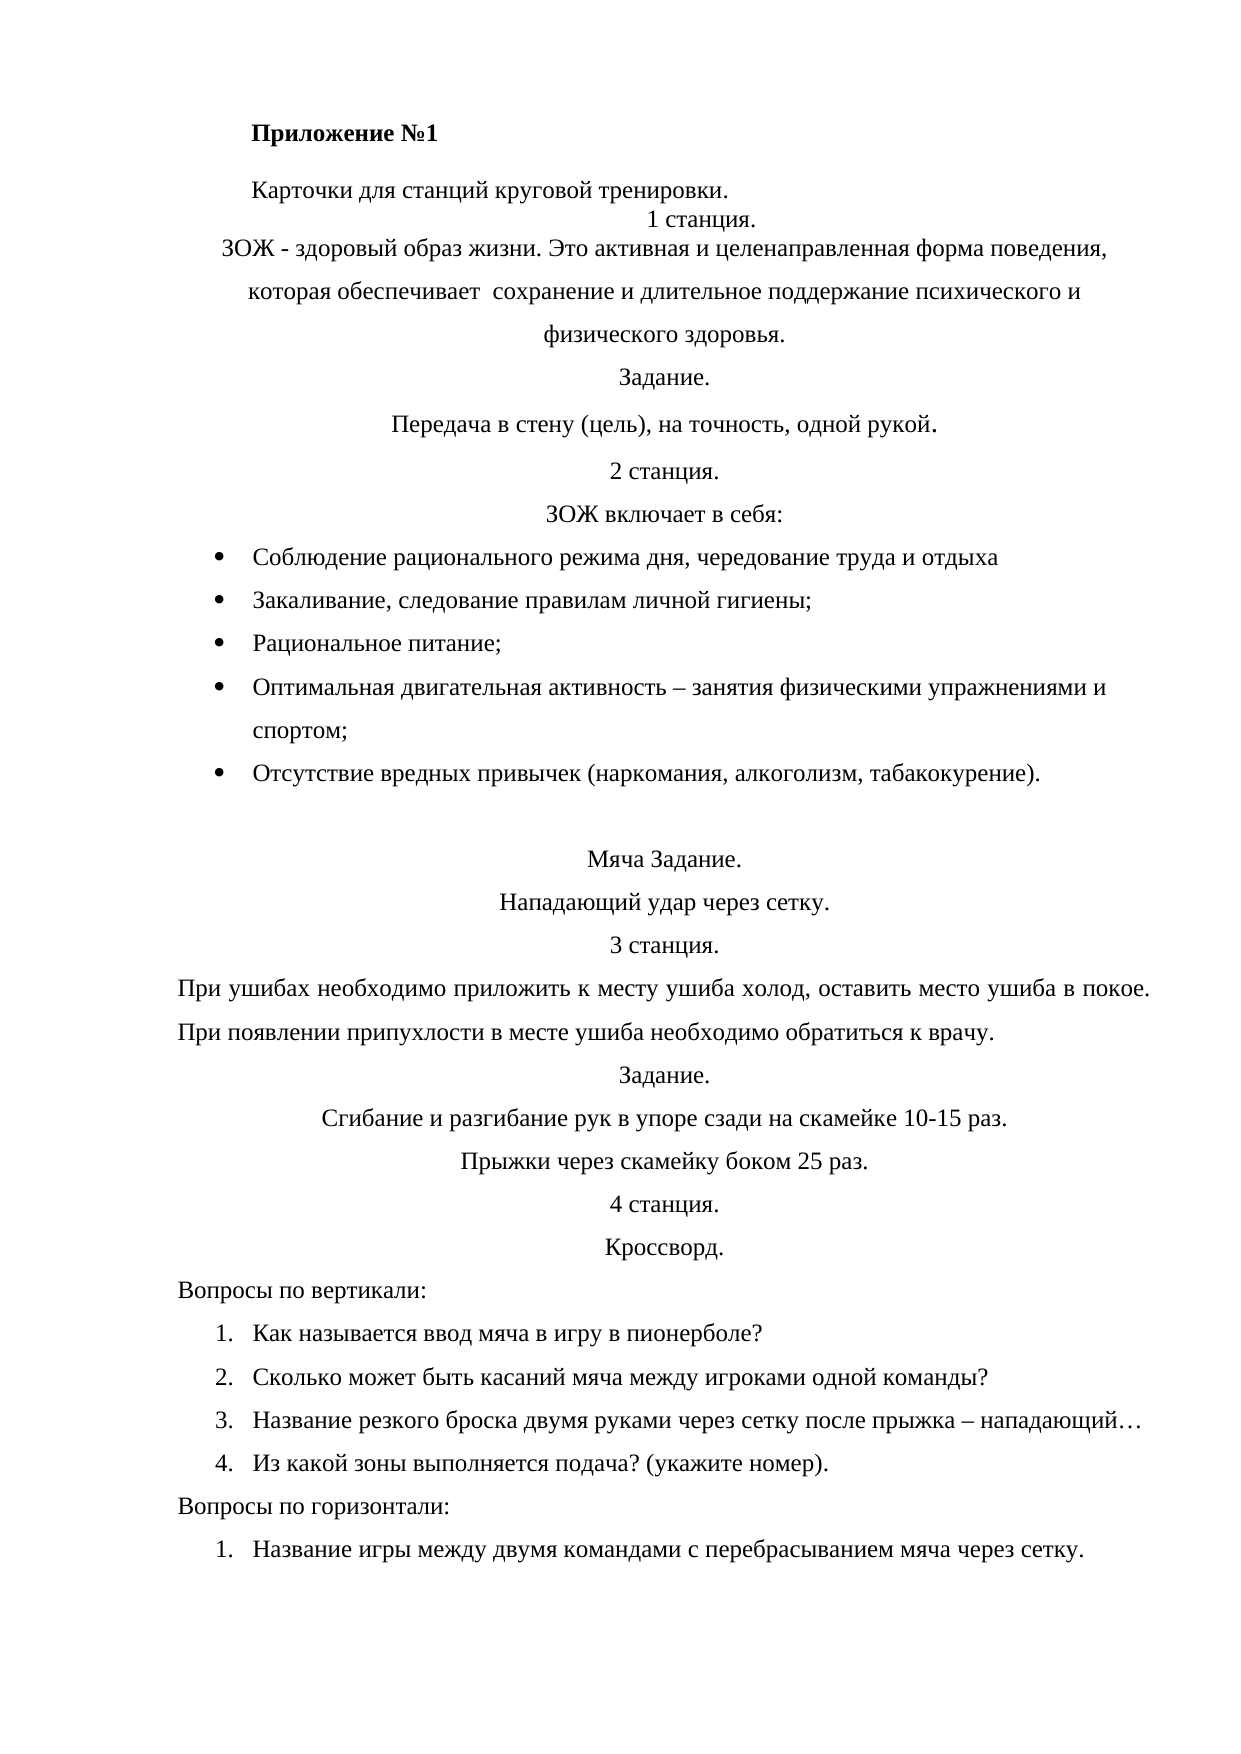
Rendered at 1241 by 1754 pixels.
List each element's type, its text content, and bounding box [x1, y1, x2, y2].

list Название резкого броска двумя руками через сетку после прыжка – нападающий… [215, 1405, 1152, 1433]
text Передача в стену (цель), на точность, одной рукой. [177, 406, 1152, 439]
text 4 станция. [177, 1189, 1152, 1218]
text Задание. [177, 362, 1152, 391]
text Нападающий удар через сетку. [177, 887, 1152, 916]
text Прыжки через скамейку боком 25 раз. [177, 1146, 1152, 1175]
list Название игры между двумя командами с перебрасыванием мяча через сетку. [215, 1534, 1152, 1563]
text ЗОЖ - здоровый образ жизни. Это активная и целенаправленная форма поведения, которая обеспечивает сохранение и длительное поддержание психического и физического здоровья. [177, 233, 1152, 348]
list Из какой зоны выполняется подача? (укажите номер). [215, 1448, 1152, 1477]
text 1 станция. [177, 204, 1152, 233]
text Карточки для станций круговой тренировки. [177, 176, 1152, 204]
text При ушибах необходимо приложить к месту ушиба холод, оставить место ушиба в покое. При появлении припухлости в месте ушиба необходимо обратиться к врачу. [177, 973, 1152, 1045]
list Рациональное питание; [215, 628, 1152, 657]
text 3 станция. [177, 930, 1152, 959]
text Вопросы по горизонтали: [177, 1491, 1152, 1520]
list Оптимальная двигательная активность – занятия физическими упражнениями и спортом; [215, 672, 1152, 743]
text Сгибание и разгибание рук в упоре сзади на скамейке 10-15 раз. [177, 1103, 1152, 1132]
text 2 станция. [177, 456, 1152, 485]
list Закаливание, следование правилам личной гигиены; [215, 585, 1152, 614]
list Как называется ввод мяча в игру в пионерболе? [215, 1318, 1152, 1347]
text Вопросы по вертикали: [177, 1275, 1152, 1304]
text Мяча Задание. [177, 844, 1152, 873]
list Сколько может быть касаний мяча между игроками одной команды? [215, 1362, 1152, 1390]
text Кроссворд. [177, 1232, 1152, 1261]
text Задание. [177, 1060, 1152, 1088]
list Отсутствие вредных привычек (наркомания, алкоголизм, табакокурение). [215, 758, 1152, 787]
list Соблюдение рационального режима дня, чередование труда и отдыха [215, 542, 1152, 571]
text Приложение №1 [177, 118, 1152, 147]
text ЗОЖ включает в себя: [177, 499, 1152, 528]
